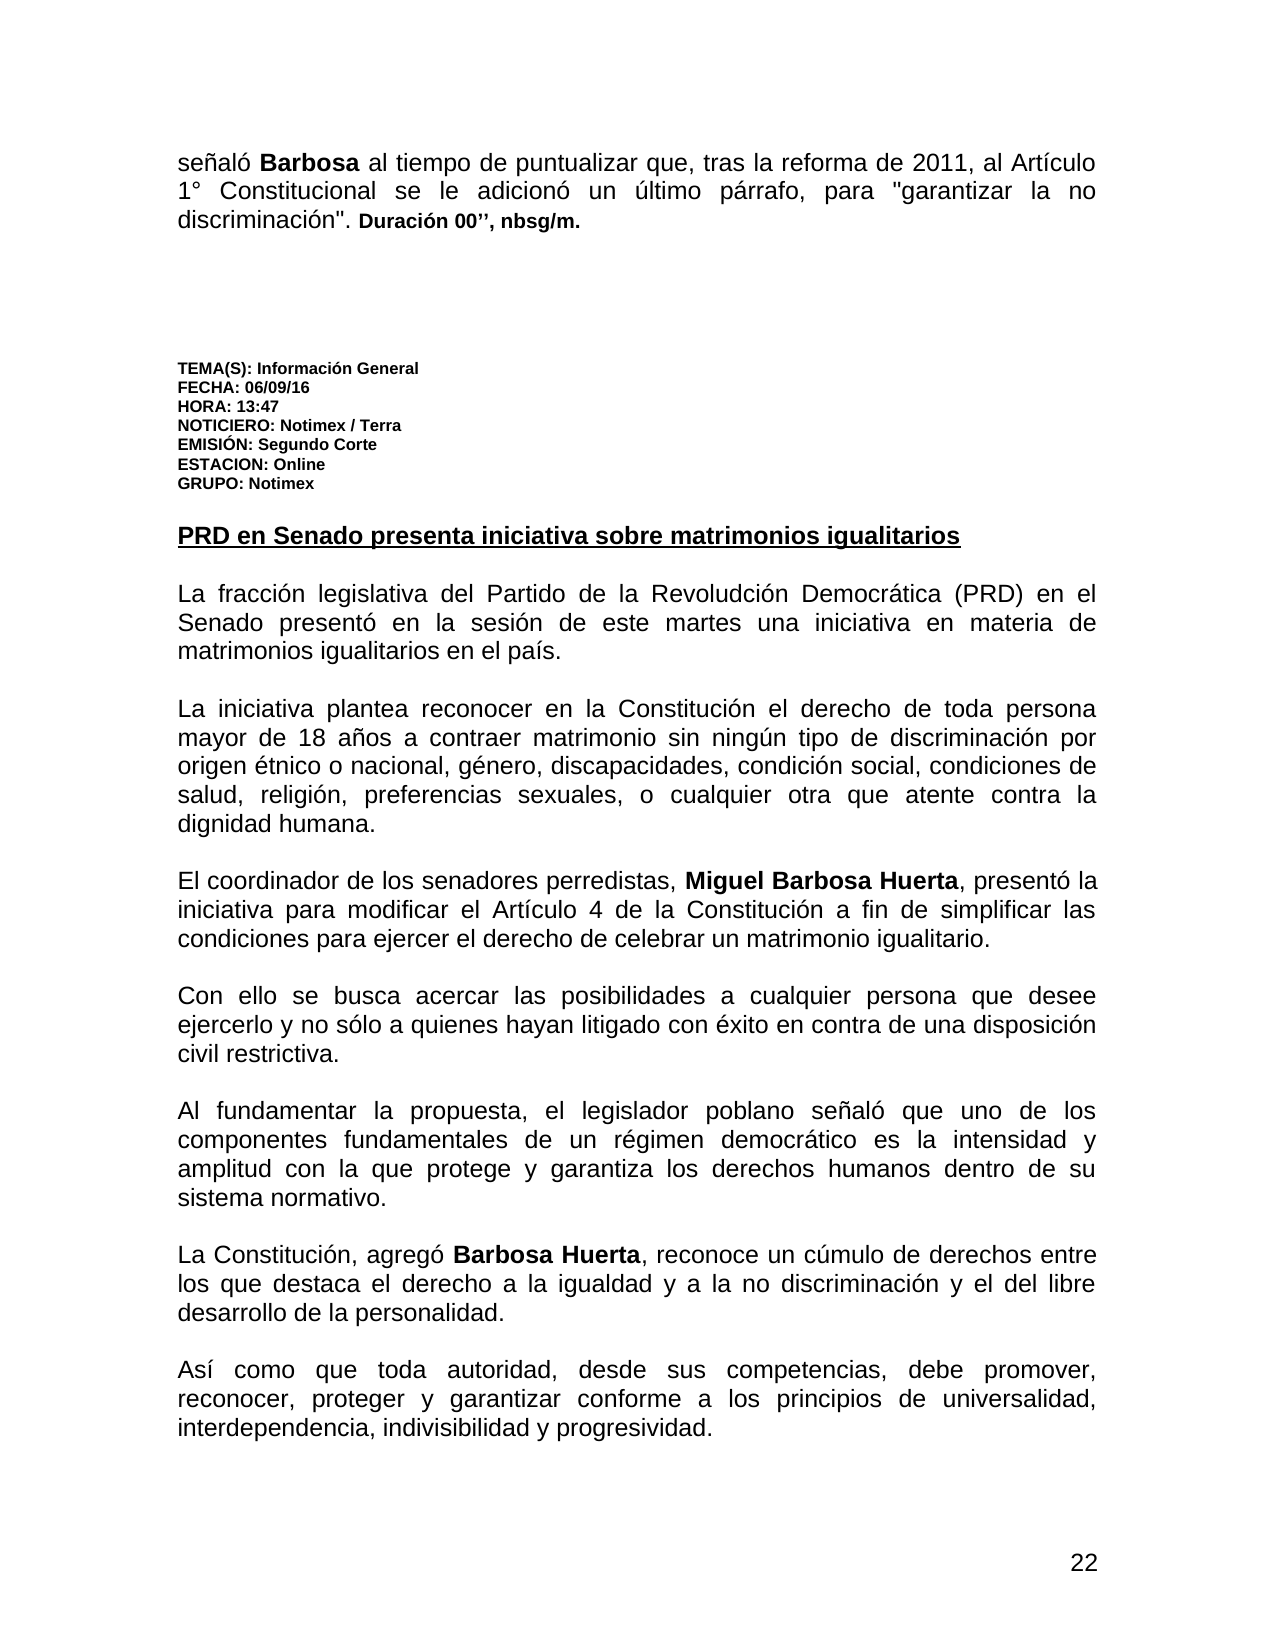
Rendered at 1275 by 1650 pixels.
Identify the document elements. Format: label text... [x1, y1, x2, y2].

text HORA: 13:47 [177, 397, 1098, 416]
text La Constitución, agregó Barbosa Huerta, reconoce un cúmulo de derechos entre los que destaca el derecho a la igualdad y a la no discriminación y el del libre desarrollo de la personalidad. [177, 1240, 1098, 1326]
text Al fundamentar la propuesta, el legislador poblano señaló que uno de los componentes fundamentales de un régimen democrático es la intensidad y amplitud con la que protege y garantiza los derechos humanos dentro de su sistema normativo. [177, 1096, 1098, 1211]
text Con ello se busca acercar las posibilidades a cualquier persona que desee ejercerlo y no sólo a quienes hayan litigado con éxito en contra de una disposición civil restrictiva. [177, 981, 1098, 1068]
text EMISIÓN: Segundo Corte [177, 435, 1098, 454]
text TEMA(S): Información General [177, 358, 1098, 378]
text GRUPO: Notimex [177, 473, 1098, 493]
text NOTICIERO: Notimex / Terra [177, 416, 1098, 435]
text ESTACION: Online [177, 454, 1098, 473]
text PRD en Senado presenta iniciativa sobre matrimonios igualitarios [177, 521, 1098, 550]
text La fracción legislativa del Partido de la Revoludción Democrática (PRD) en el Senado presentó en la sesión de este martes una iniciativa en materia de matrimonios igualitarios en el país. [177, 579, 1098, 665]
text La iniciativa plantea reconocer en la Constitución el derecho de toda persona mayor de 18 años a contraer matrimonio sin ningún tipo de discriminación por origen étnico o nacional, género, discapacidades, condición social, condiciones de salud, religión, preferencias sexuales, o cualquier otra que atente contra la dignidad humana. [177, 694, 1098, 838]
text FECHA: 06/09/16 [177, 378, 1098, 397]
text El coordinador de los senadores perredistas, Miguel Barbosa Huerta, presentó la iniciativa para modificar el Artículo 4 de la Constitución a fin de simplificar las condiciones para ejercer el derecho de celebrar un matrimonio igualitario. [177, 866, 1098, 953]
text Así como que toda autoridad, desde sus competencias, debe promover, reconocer, proteger y garantizar conforme a los principios de universalidad, interdependencia, indivisibilidad y progresividad. [177, 1355, 1098, 1441]
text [177, 148, 1098, 234]
